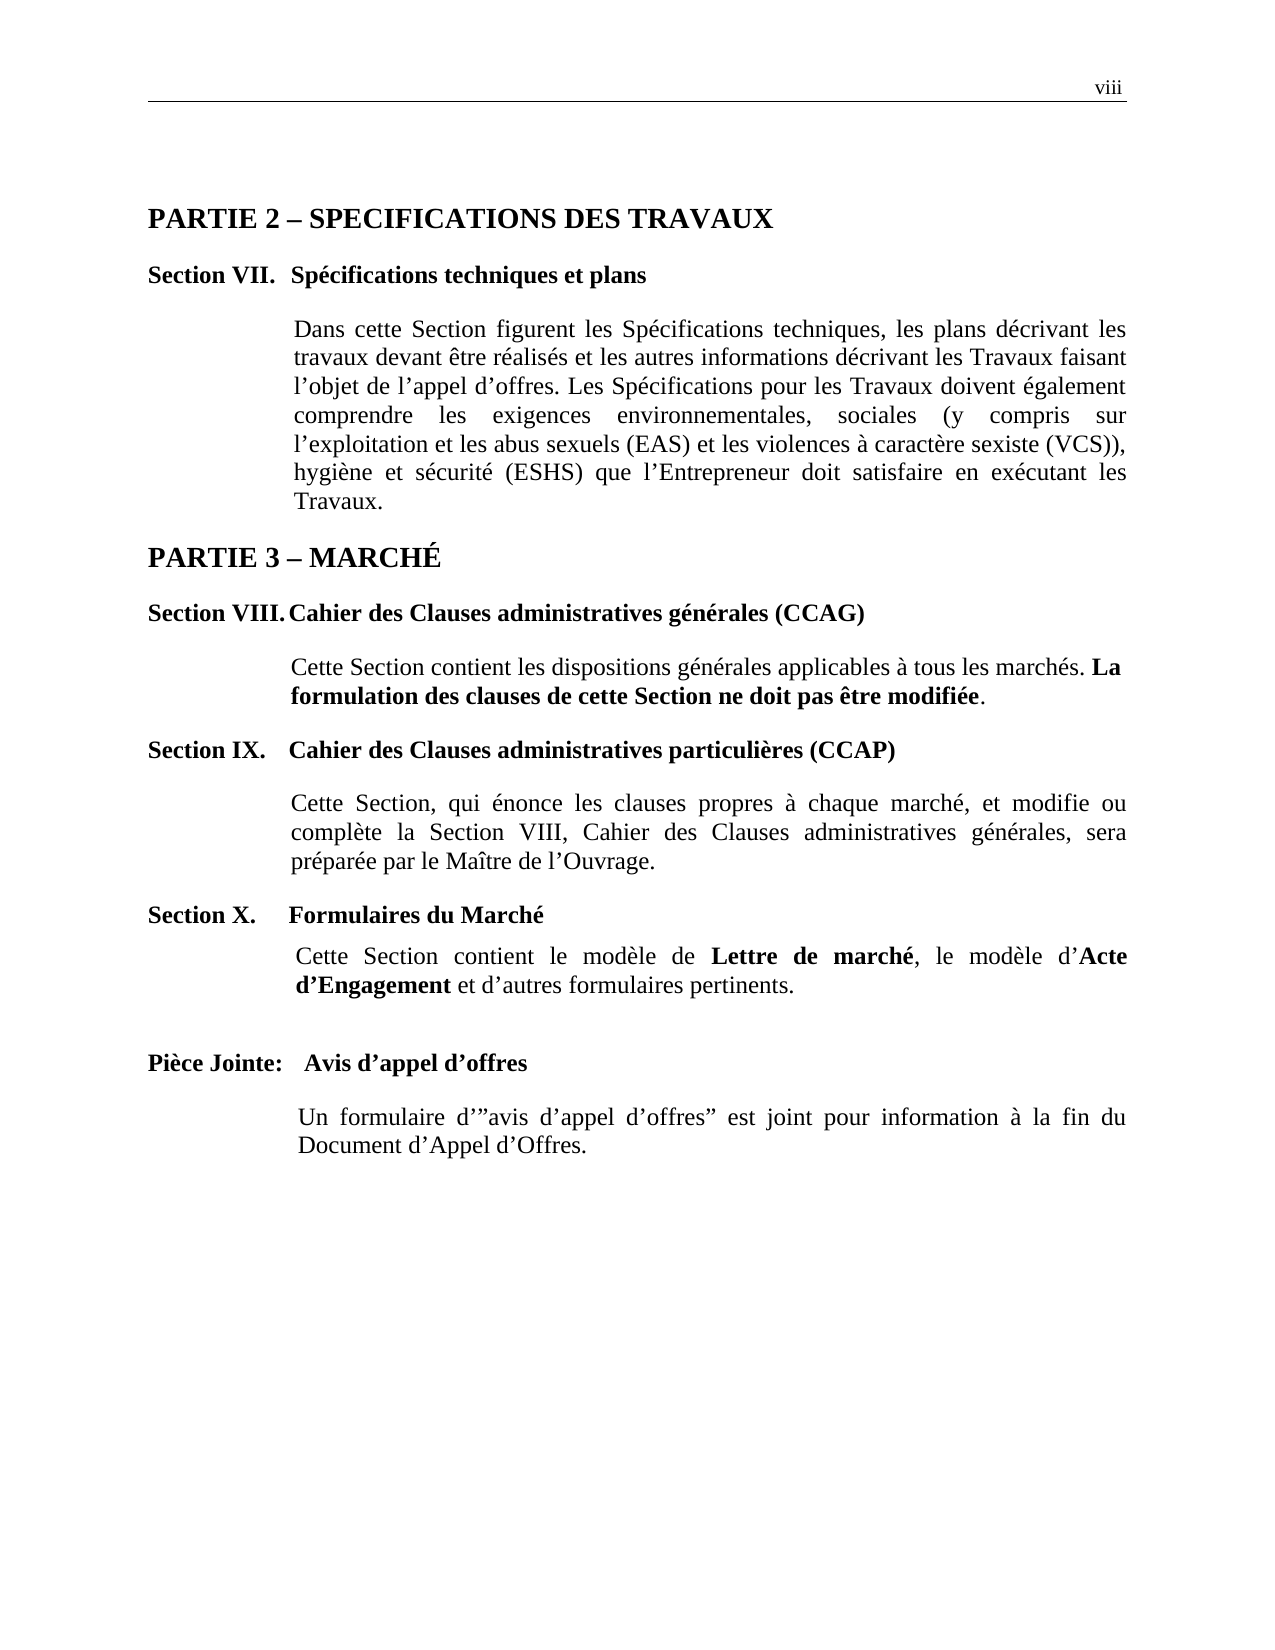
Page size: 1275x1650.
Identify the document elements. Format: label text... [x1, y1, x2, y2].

list Cette Section contient le modèle de Lettre de marché, le modèle d’Acte d’Engagement et d’autres formulaires pertinents. [295, 941, 1127, 998]
text PARTIE 3 – MARCHÉ [148, 540, 1127, 573]
text Section VIII. Cahier des Clauses administratives générales (CCAG) [148, 598, 1127, 627]
text Section IX. Cahier des Clauses administratives particulières (CCAP) [148, 735, 1127, 763]
text Cette Section, qui énonce les clauses propres à chaque marché, et modifie ou complète la Section VIII, Cahier des Clauses administratives générales, sera préparée par le Maître de l’Ouvrage. [291, 788, 1127, 875]
text PARTIE 2 – SPECIFICATIONS DES TRAVAUX [148, 201, 1127, 235]
list Dans cette Section figurent les Spécifications techniques, les plans décrivant les travaux devant être réalisés et les autres informations décrivant les Travaux faisant l’objet de l’appel d’offres. Les Spécifications pour les Travaux doivent également comprendre les exigences environnementales, sociales (y compris sur l’exploitation et les abus sexuels (EAS) et les violences à caractère sexiste (VCS)), hygiène et sécurité (ESHS) que l’Entrepreneur doit satisfaire en exécutant les Travaux. [293, 314, 1127, 515]
text Un formulaire d’”avis d’appel d’offres” est joint pour information à la fin du Document d’Appel d’Offres. [298, 1102, 1127, 1159]
text Pièce Jointe: Avis d’appel d’offres [148, 1048, 1127, 1077]
text Section VII. Spécifications techniques et plans [148, 260, 1127, 289]
list Cette Section contient les dispositions générales applicables à tous les marchés. La formulation des clauses de cette Section ne doit pas être modifiée. [291, 652, 1127, 710]
text Section X. Formulaires du Marché [148, 900, 1127, 928]
